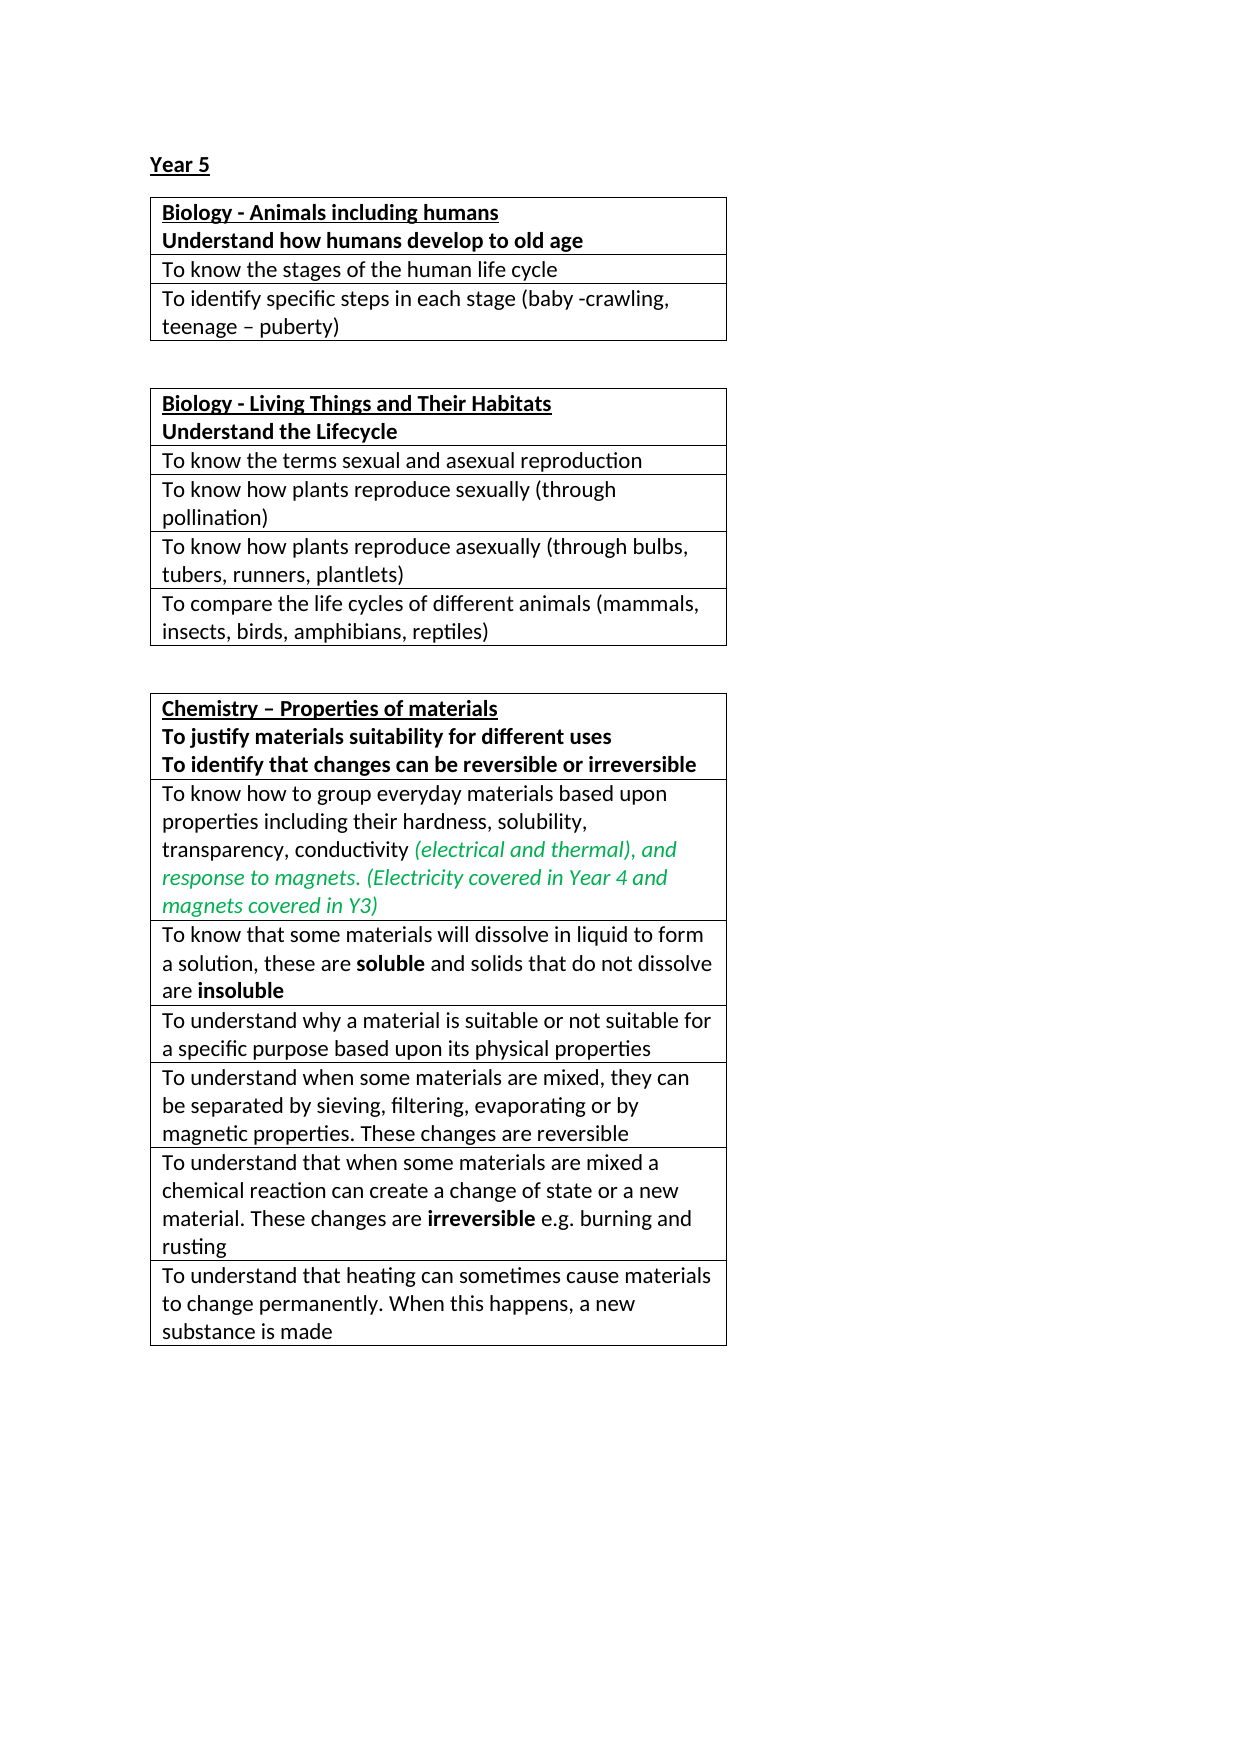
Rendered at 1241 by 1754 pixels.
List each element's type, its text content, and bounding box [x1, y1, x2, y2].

table_header Biology - Animals including humans Understand how humans develop to old age [151, 198, 726, 254]
table_cell To understand that when some materials are mixed a chemical reaction can create a change of state or a new material. These changes are irreversible e.g. burning and rusting [151, 1148, 726, 1260]
table_cell To identify specific steps in each stage (baby -crawling, teenage – puberty) [151, 284, 726, 340]
table_cell To know the terms sexual and asexual reproduction [151, 446, 726, 474]
table_cell To know how plants reproduce asexually (through bulbs, tubers, runners, plantlets) [151, 532, 726, 588]
table_cell To know the stages of the human life cycle [151, 255, 726, 283]
table_cell To know that some materials will dissolve in liquid to form a solution, these are soluble and solids that do not dissolve are insoluble [151, 921, 726, 1005]
table_cell To know how plants reproduce sexually (through pollination) [151, 475, 726, 531]
table_cell To understand that heating can sometimes cause materials to change permanently. When this happens, a new substance is made [151, 1261, 726, 1345]
table_header Chemistry – Properties of materials To justify materials suitability for different uses To identify that changes can be reversible or irreversible [151, 694, 726, 778]
table_cell To understand when some materials are mixed, they can be separated by sieving, filtering, evaporating or by magnetic properties. These changes are reversible [151, 1063, 726, 1147]
table_cell To compare the life cycles of different animals (mammals, insects, birds, amphibians, reptiles) [151, 589, 726, 645]
text Year 5 [150, 150, 1090, 178]
table_header Biology - Living Things and Their Habitats Understand the Lifecycle [151, 389, 726, 445]
table_cell To understand why a material is suitable or not suitable for a specific purpose based upon its physical properties [151, 1006, 726, 1062]
table_cell To know how to group everyday materials based upon properties including their hardness, solubility, transparency, conductivity (electrical and thermal), and response to magnets. (Electricity covered in Year 4 and magnets covered in Y3) [151, 780, 726, 919]
